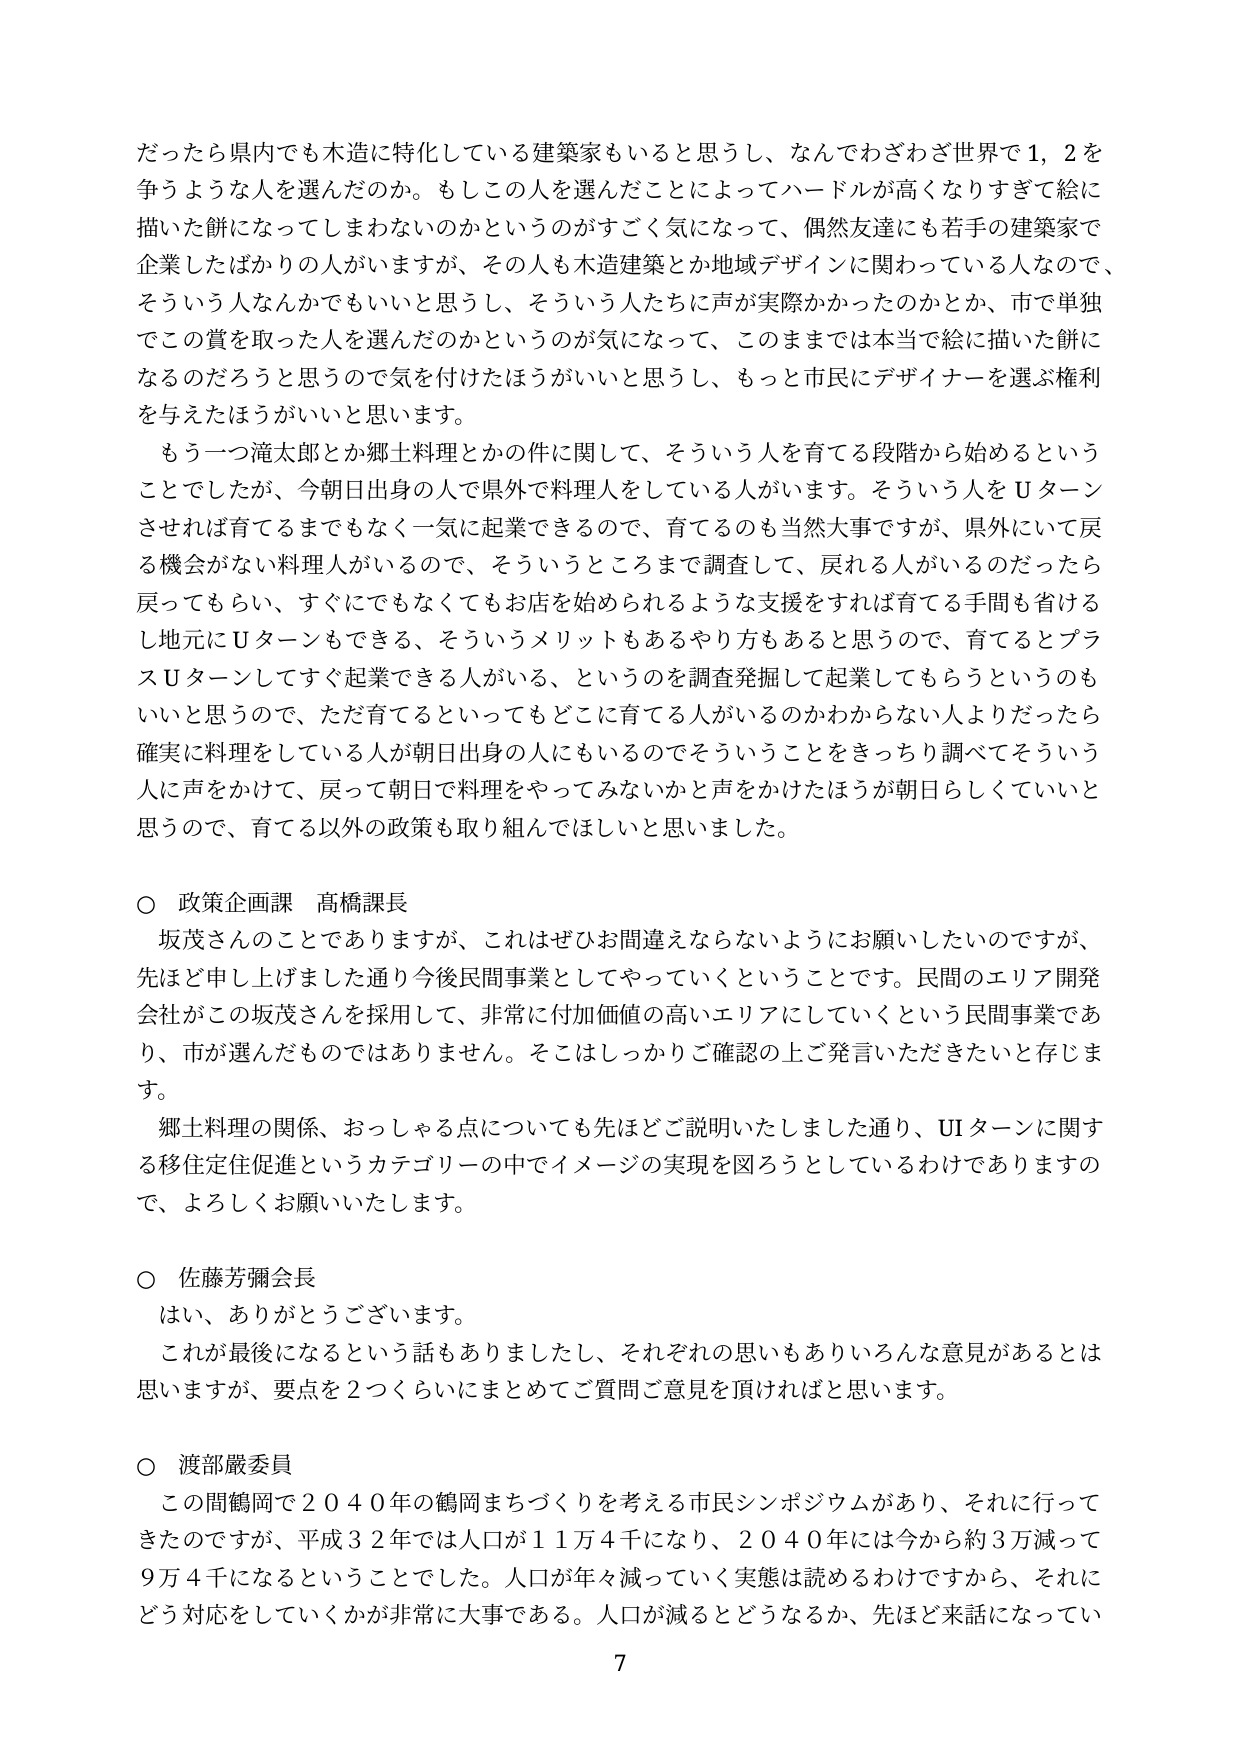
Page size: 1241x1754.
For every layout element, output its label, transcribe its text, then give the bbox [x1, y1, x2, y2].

text ○ 政策企画課 髙橋課長 [136, 883, 1104, 920]
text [136, 1483, 1104, 1633]
text 郷土料理の関係、おっしゃる点についても先ほどご説明いたしました通り、UIターンに関する移住定住促進というカテゴリーの中でイメージの実現を図ろうとしているわけでありますので、よろしくお願いいたします。 [136, 1108, 1104, 1220]
text もう一つ滝太郎とか郷土料理とかの件に関して、そういう人を育てる段階から始めるということでしたが、今朝日出身の人で県外で料理人をしている人がいます。そういう人をUターンさせれば育てるまでもなく一気に起業できるので、育てるのも当然大事ですが、県外にいて戻る機会がない料理人がいるので、そういうところまで調査して、戻れる人がいるのだったら戻ってもらい、すぐにでもなくてもお店を始められるような支援をすれば育てる手間も省けるし地元にUターンもできる、そういうメリットもあるやり方もあると思うので、育てるとプラスUターンしてすぐ起業できる人がいる、というのを調査発掘して起業してもらうというのもいいと思うので、ただ育てるといってもどこに育てる人がいるのかわからない人よりだったら確実に料理をしている人が朝日出身の人にもいるのでそういうことをきっちり調べてそういう人に声をかけて、戻って朝日で料理をやってみないかと声をかけたほうが朝日らしくていいと思うので、育てる以外の政策も取り組んでほしいと思いました。 [136, 433, 1104, 845]
text 坂茂さんのことでありますが、これはぜひお間違えならないようにお願いしたいのですが、先ほど申し上げました通り今後民間事業としてやっていくということです。民間のエリア開発会社がこの坂茂さんを採用して、非常に付加価値の高いエリアにしていくという民間事業であり、市が選んだものではありません。そこはしっかりご確認の上ご発言いただきたいと存じます。 [136, 920, 1104, 1108]
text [136, 133, 1104, 433]
text これが最後になるという話もありましたし、それぞれの思いもありいろんな意見があるとは思いますが、要点を２つくらいにまとめてご質問ご意見を頂ければと思います。 [136, 1333, 1104, 1408]
text ○ 佐藤芳彌会長 [136, 1258, 1104, 1295]
text はい、ありがとうございます。 [136, 1295, 1104, 1333]
text ○ 渡部嚴委員 [136, 1445, 1104, 1483]
